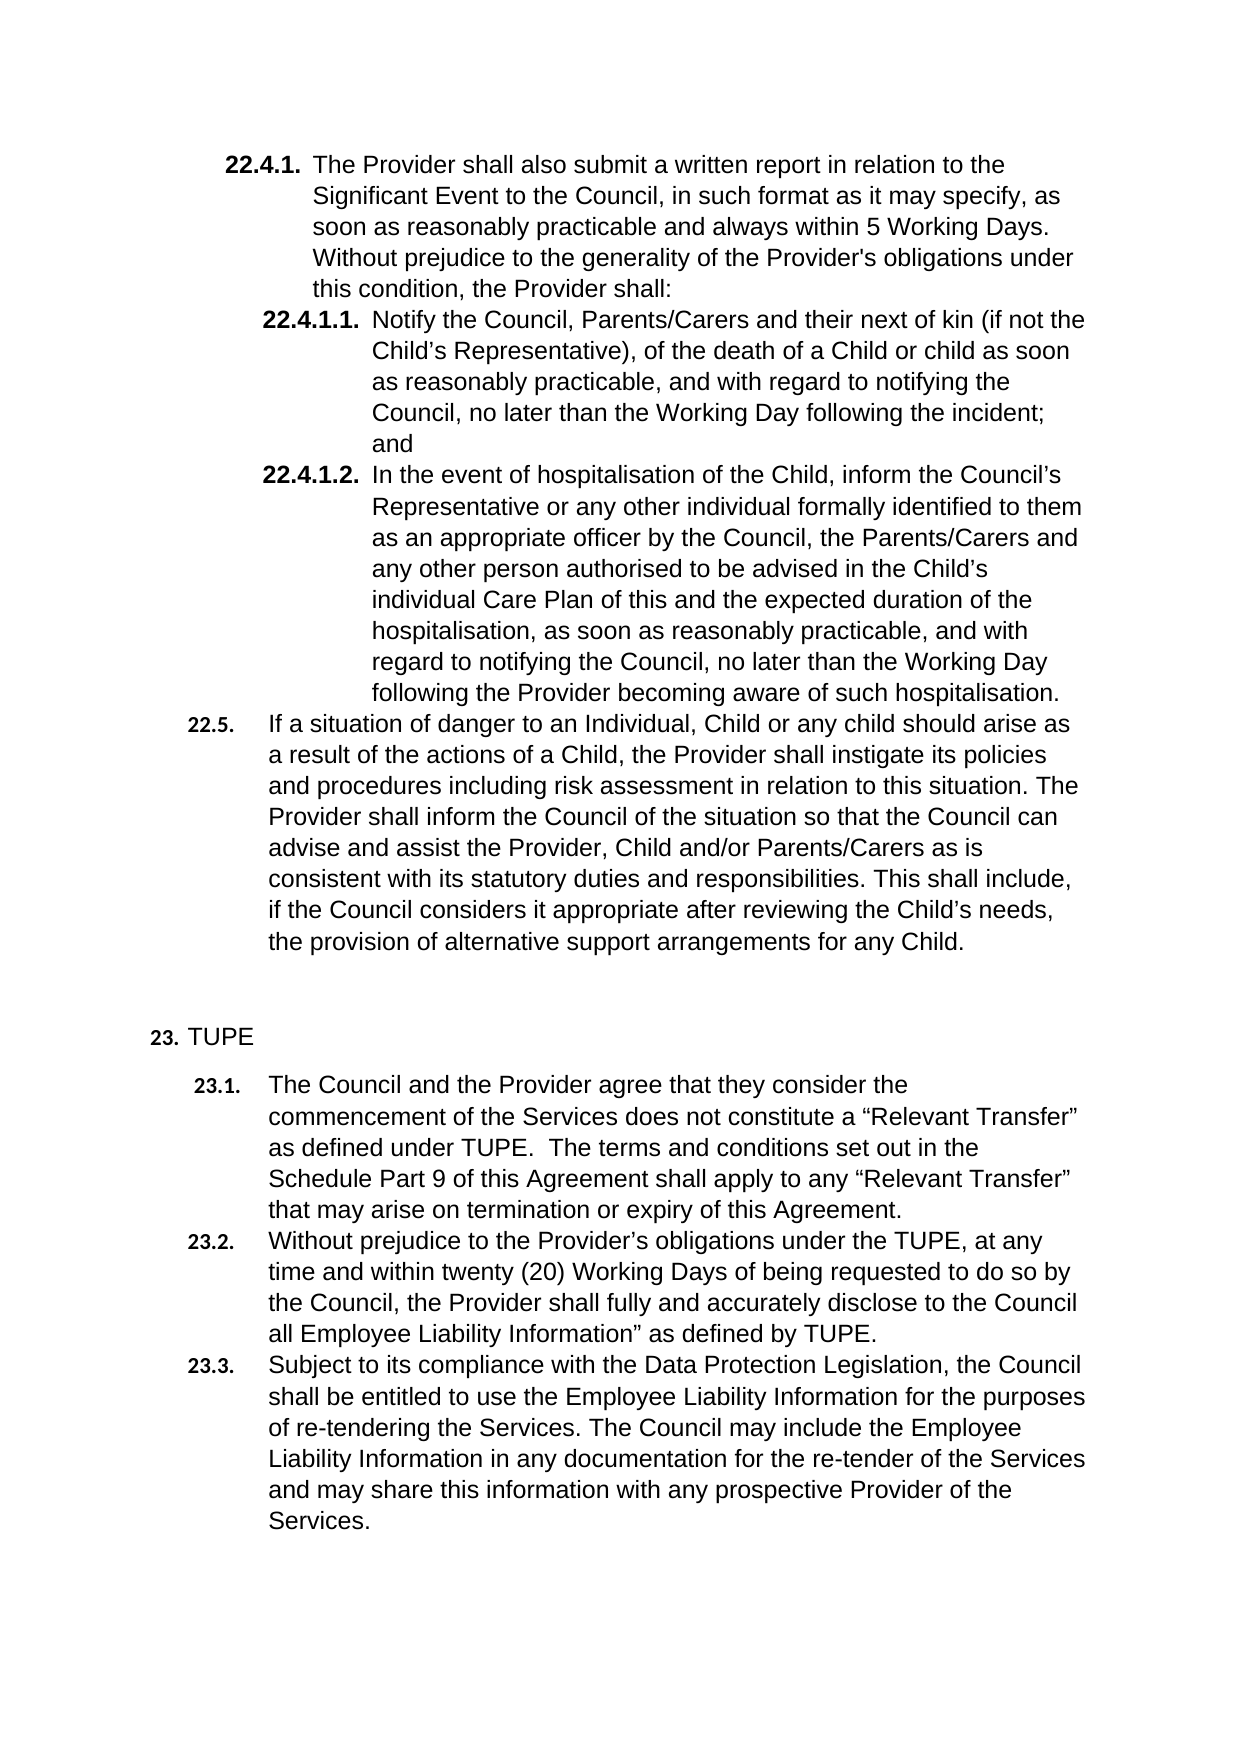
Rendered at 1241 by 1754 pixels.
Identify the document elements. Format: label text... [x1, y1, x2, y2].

list The Provider shall also submit a written report in relation to the Significant Event to the Council, in such format as it may specify, as soon as reasonably practicable and always within 5 Working Days. Without prejudice to the generality of the Provider's obligations under this condition, the Provider shall: [225, 150, 1090, 303]
list In the event of hospitalisation of the Child, inform the Council’s Representative or any other individual formally identified to them as an appropriate officer by the Council, the Parents/Carers and any other person authorised to be advised in the Child’s individual Care Plan of this and the expected duration of the hospitalisation, as soon as reasonably practicable, and with regard to notifying the Council, no later than the Working Day following the Provider becoming aware of such hospitalisation. [262, 460, 1090, 706]
list Subject to its compliance with the Data Protection Legislation, the Council shall be entitled to use the Employee Liability Information for the purposes of re-tendering the Services. The Council may include the Employee Liability Information in any documentation for the re-tender of the Services and may share this information with any prospective Provider of the Services. [187, 1350, 1090, 1534]
list Notify the Council, Parents/Carers and their next of kin (if not the Child’s Representative), of the death of a Child or child as soon as reasonably practicable, and with regard to notifying the Council, no later than the Working Day following the incident; and [262, 305, 1090, 458]
list Without prejudice to the Provider’s obligations under the TUPE, at any time and within twenty (20) Working Days of being requested to do so by the Council, the Provider shall fully and accurately disclose to the Council all Employee Liability Information” as defined by TUPE. [187, 1226, 1090, 1348]
list If a situation of danger to an Individual, Child or any child should arise as a result of the actions of a Child, the Provider shall instigate its policies and procedures including risk assessment in relation to this situation. The Provider shall inform the Council of the situation so that the Council can advise and assist the Provider, Child and/or Parents/Carers as is consistent with its statutory duties and responsibilities. This shall include, if the Council considers it appropriate after reviewing the Child’s needs, the provision of alternative support arrangements for any Child. [187, 709, 1090, 955]
list The Council and the Provider agree that they consider the commencement of the Services does not constitute a “Relevant Transfer” as defined under TUPE. The terms and conditions set out in the Schedule Part 9 of this Agreement shall apply to any “Relevant Transfer” that may arise on termination or expiry of this Agreement. [194, 1070, 1090, 1223]
subtitle TUPE [150, 1022, 1090, 1051]
